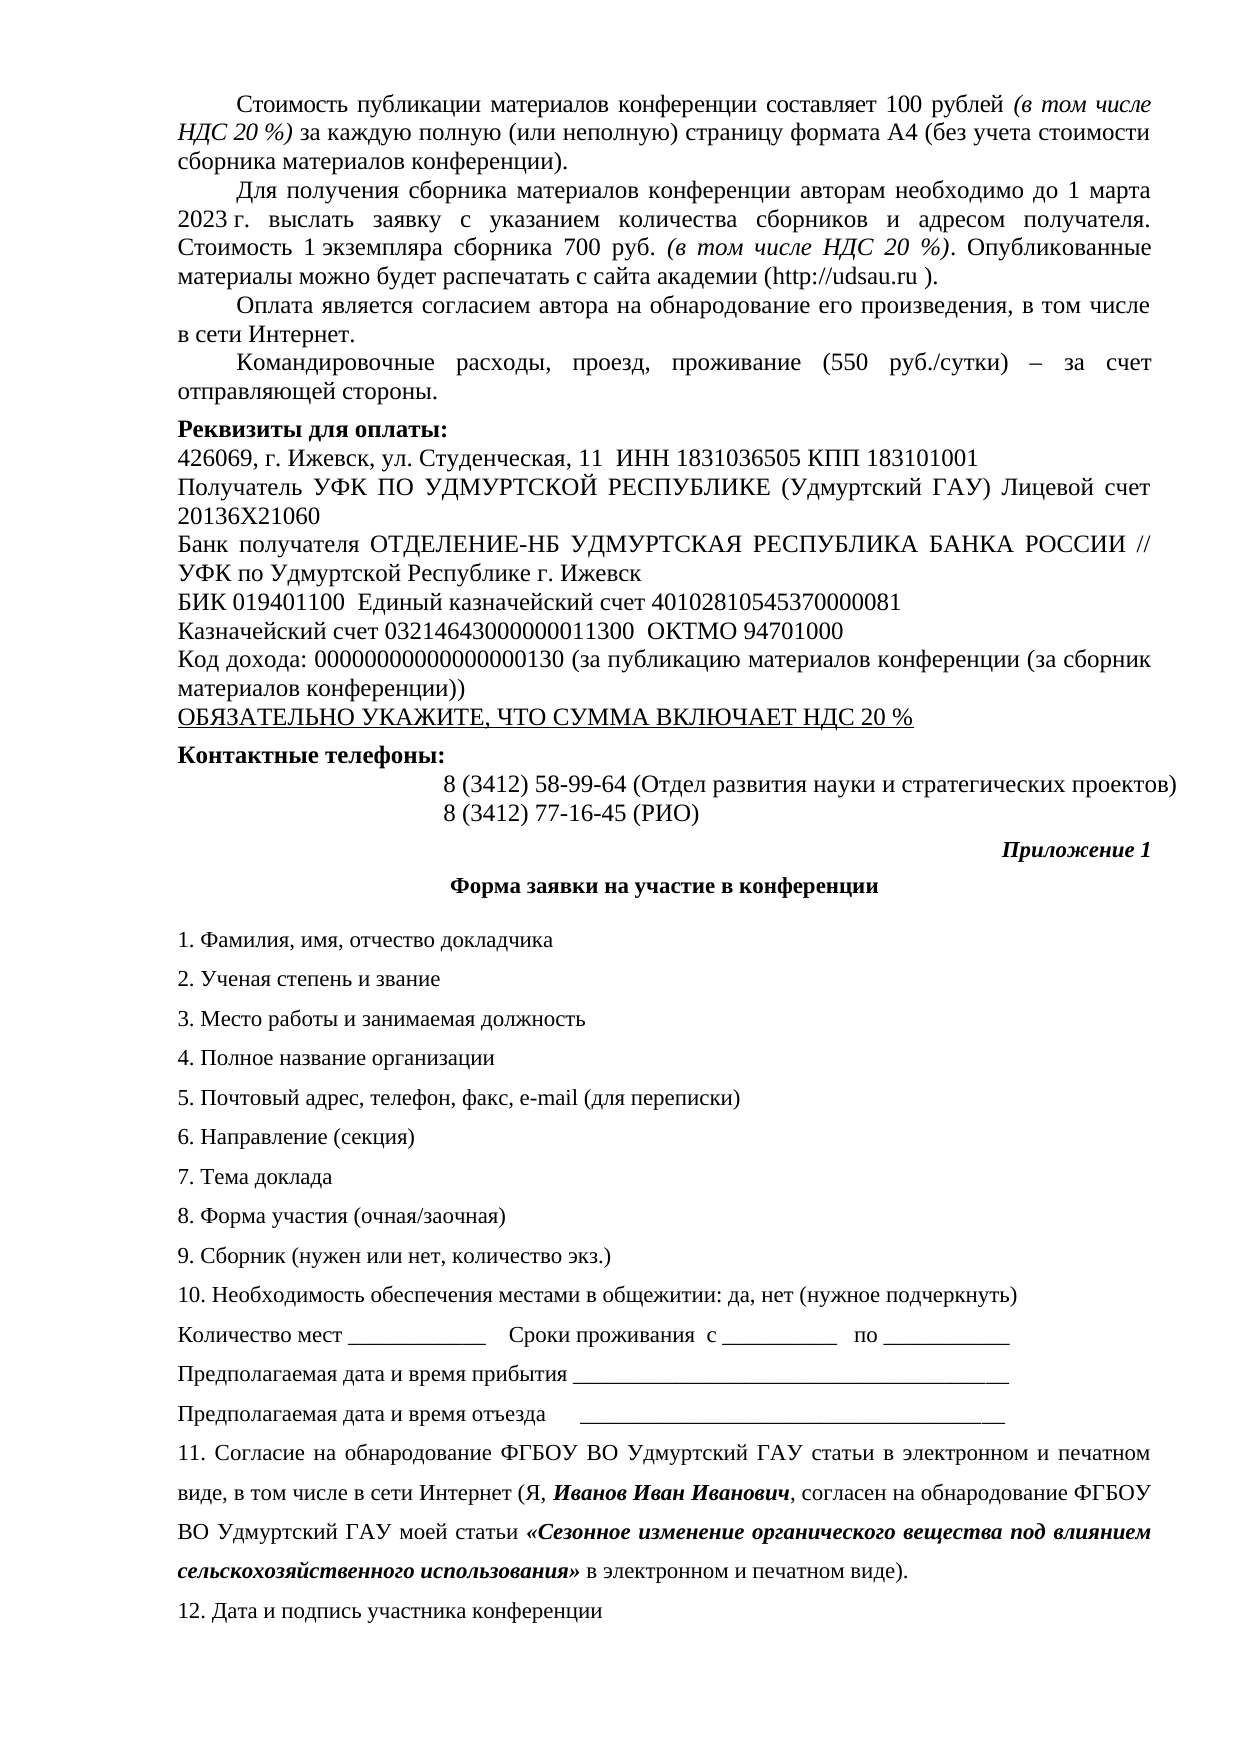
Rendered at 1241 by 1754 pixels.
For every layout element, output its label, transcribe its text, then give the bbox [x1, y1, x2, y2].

text 8. Форма участия (очная/заочная) [177, 1202, 1152, 1229]
text Получатель УФК ПО УДМУРТСКОЙ РЕСПУБЛИКЕ (Удмуртский ГАУ) Лицевой счет 20136X21060 [177, 472, 1152, 529]
text Предполагаемая дата и время прибытия ______________________________________ [177, 1360, 1152, 1387]
text Предполагаемая дата и время отъезда _____________________________________ [177, 1400, 1152, 1426]
text ОБЯЗАТЕЛЬНО УКАЖИТЕ, ЧТО СУММА включает НДС 20 % [177, 702, 1152, 731]
text Код дохода: 00000000000000000130 (за публикацию материалов конференции (за сборник материалов конференции)) [177, 644, 1152, 702]
text БИК 019401100 Единый казначейский счет 40102810545370000081 [177, 587, 1152, 616]
text Стоимость публикации материалов конференции составляет 100 рублей (в том числе НДС 20 %) за каждую полную (или неполную) страницу формата А4 (без учета стоимости сборника материалов конференции). [177, 89, 1152, 175]
text Оплата является согласием автора на обнародование его произведения, в том числе в сети Интернет. [177, 290, 1152, 347]
text 426069, г. Ижевск, ул. Студенческая, 11 ИНН 1831036505 КПП 183101001 [177, 443, 1152, 472]
text 6. Направление (секция) [177, 1123, 1152, 1150]
text Реквизиты для оплаты: [177, 414, 1152, 443]
text Количество мест ____________ Сроки проживания с __________ по ___________ [177, 1321, 1152, 1347]
text Форма заявки на участие в конференции [177, 872, 1152, 898]
text Командировочные расходы, проезд, проживание (550 руб./сутки) – за счет отправляющей стороны. [177, 347, 1152, 405]
text 5. Почтовый адрес, телефон, факс, e-mail (для переписки) [177, 1084, 1152, 1110]
text 8 (3412) 58-99-64 (Отдел развития науки и стратегических проектов) [177, 769, 1181, 798]
text 10. Необходимость обеспечения местами в общежитии: да, нет (нужное подчеркнуть) [177, 1281, 1152, 1308]
text 7. Тема доклада [177, 1163, 1152, 1189]
text 4. Полное название организации [177, 1044, 1152, 1071]
text 12. Дата и подпись участника конференции [177, 1597, 1152, 1623]
text 9. Сборник (нужен или нет, количество экз.) [177, 1242, 1152, 1268]
text Для получения сборника материалов конференции авторам необходимо до 1 марта 2023 г. выслать заявку с указанием количества сборников и адресом получателя. Стоимость 1 экземпляра сборника 700 руб. (в том числе НДС 20 %). Опубликованные материалы можно будет распечатать с сайта академии (http://udsau.ru ). [177, 175, 1152, 290]
text Приложение 1 [177, 836, 1152, 862]
text Казначейский счет 03214643000000011300 ОКТМО 94701000 [177, 616, 1152, 644]
text 3. Место работы и занимаемая должность [177, 1005, 1152, 1031]
text 2. Ученая степень и звание [177, 965, 1152, 992]
text 1. Фамилия, имя, отчество докладчика [177, 926, 1152, 952]
text Банк получателя ОТДЕЛЕНИЕ-НБ УДМУРТСКАЯ РЕСПУБЛИКА БАНКА РОССИИ // УФК по Удмуртской Республике г. Ижевск [177, 529, 1152, 587]
text 8 (3412) 77-16-45 (РИО) [177, 798, 1181, 827]
text Контактные телефоны: [177, 740, 1181, 769]
text 11. Согласие на обнародование ФГБОУ ВО Удмуртский ГАУ статьи в электронном и печатном виде, в том числе в сети Интернет (Я, Иванов Иван Иванович, согласен на обнародование ФГБОУ ВО Удмуртский ГАУ моей статьи «Сезонное изменение органического вещества под влиянием сельскохозяйственного использования» в электронном и печатном виде). [177, 1439, 1152, 1584]
